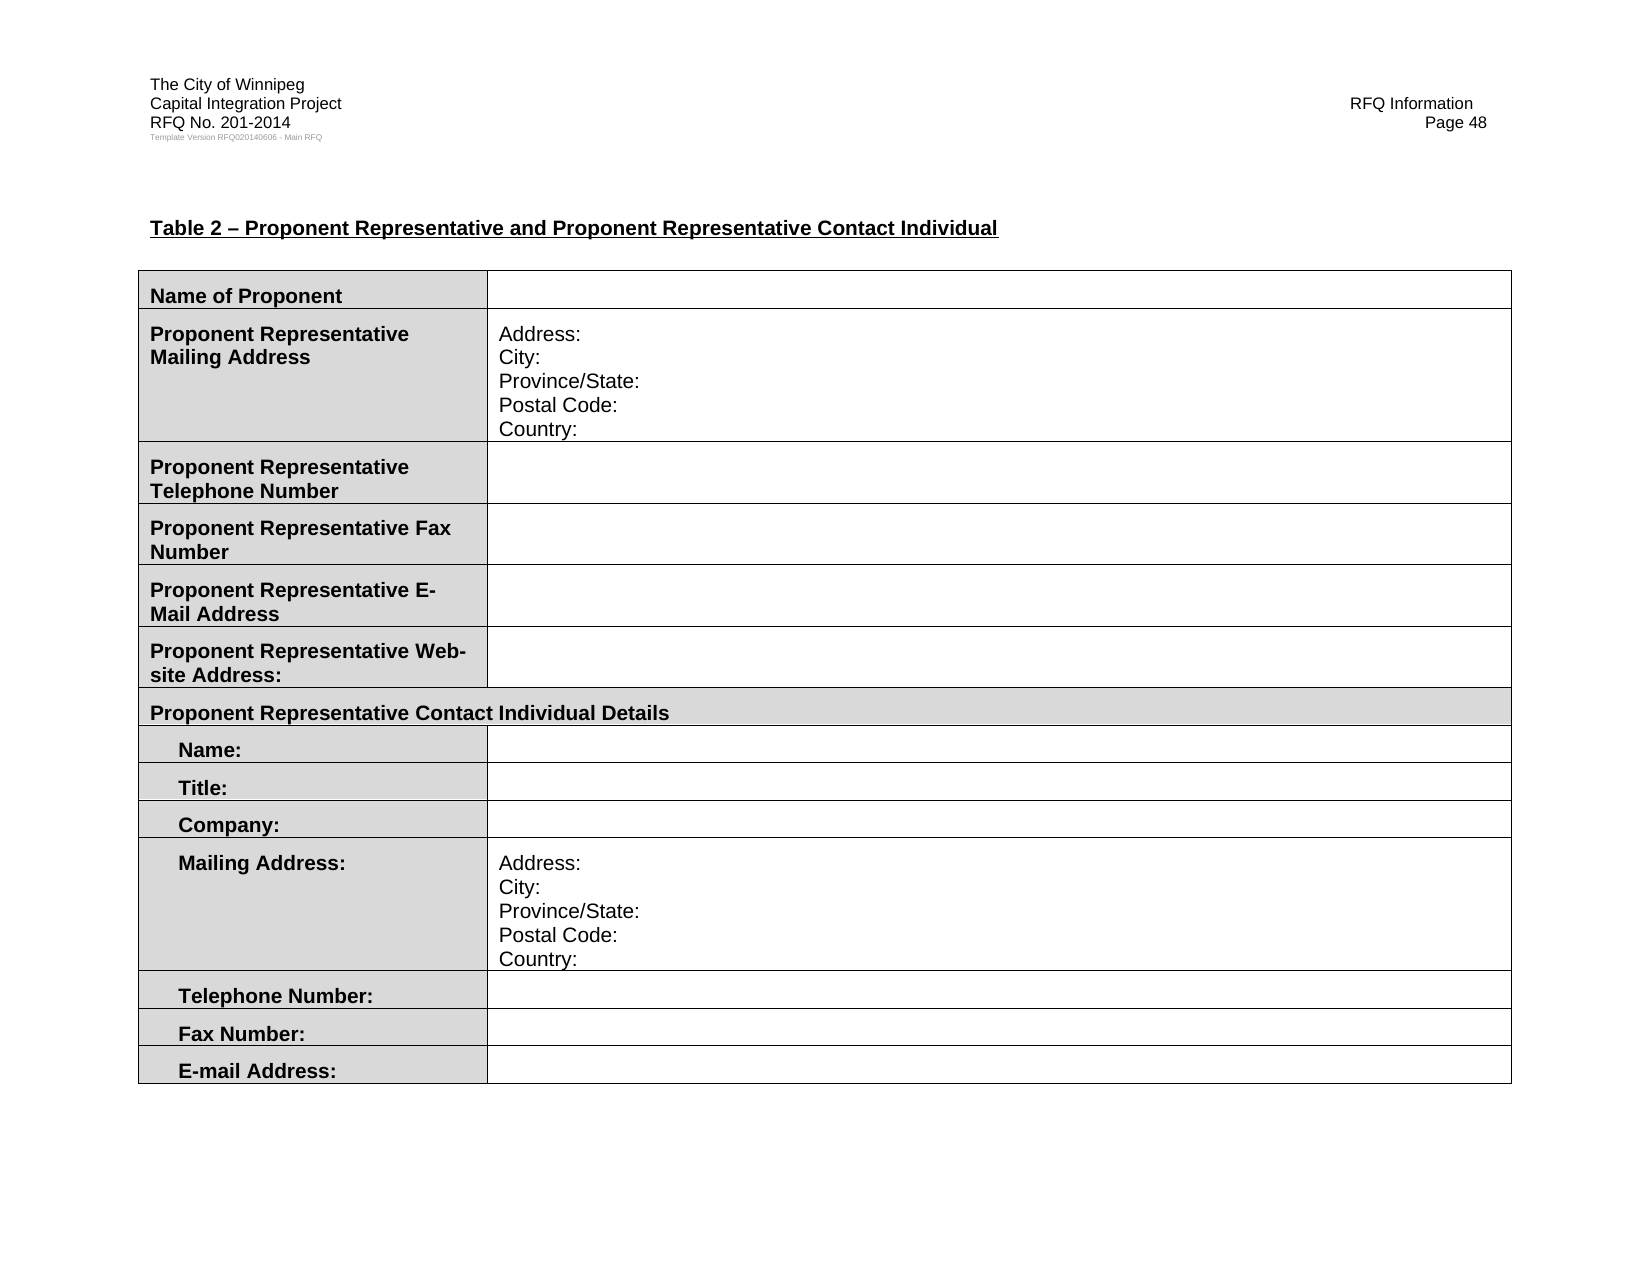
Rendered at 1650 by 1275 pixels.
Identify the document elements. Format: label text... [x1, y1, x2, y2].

table_header Name of Proponent [139, 271, 487, 308]
table_cell [488, 627, 1511, 687]
table_cell [488, 1009, 1511, 1045]
table_cell [488, 442, 1511, 503]
table_cell [488, 763, 1511, 799]
table_header [488, 271, 1511, 308]
table_cell Mailing Address: [139, 838, 487, 970]
table_cell Address: City: Province/State: Postal Code: Country: [488, 309, 1511, 441]
table_cell [488, 565, 1511, 626]
table_cell Company: [139, 801, 487, 837]
table_cell Telephone Number: [139, 971, 487, 1008]
table_cell Proponent Representative Web-site Address: [139, 627, 487, 687]
table_cell Proponent Representative Fax Number [139, 504, 487, 564]
table_cell Fax Number: [139, 1009, 487, 1045]
table_cell Name: [139, 726, 487, 762]
table_cell [488, 1046, 1511, 1083]
text Table 2 – Proponent Representative and Proponent Representative Contact Individual [150, 192, 1500, 240]
table_cell [488, 801, 1511, 837]
table_cell Proponent Representative Mailing Address [139, 309, 487, 441]
table_cell E-mail Address: [139, 1046, 487, 1083]
table_cell Title: [139, 763, 487, 799]
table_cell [488, 838, 1511, 970]
table_cell Proponent Representative Telephone Number [139, 442, 487, 503]
table_cell [488, 971, 1511, 1008]
table_cell Proponent Representative E-Mail Address [139, 565, 487, 626]
table_cell [488, 726, 1511, 762]
table_cell [488, 504, 1511, 564]
table_cell Proponent Representative Contact Individual Details [139, 688, 1511, 724]
